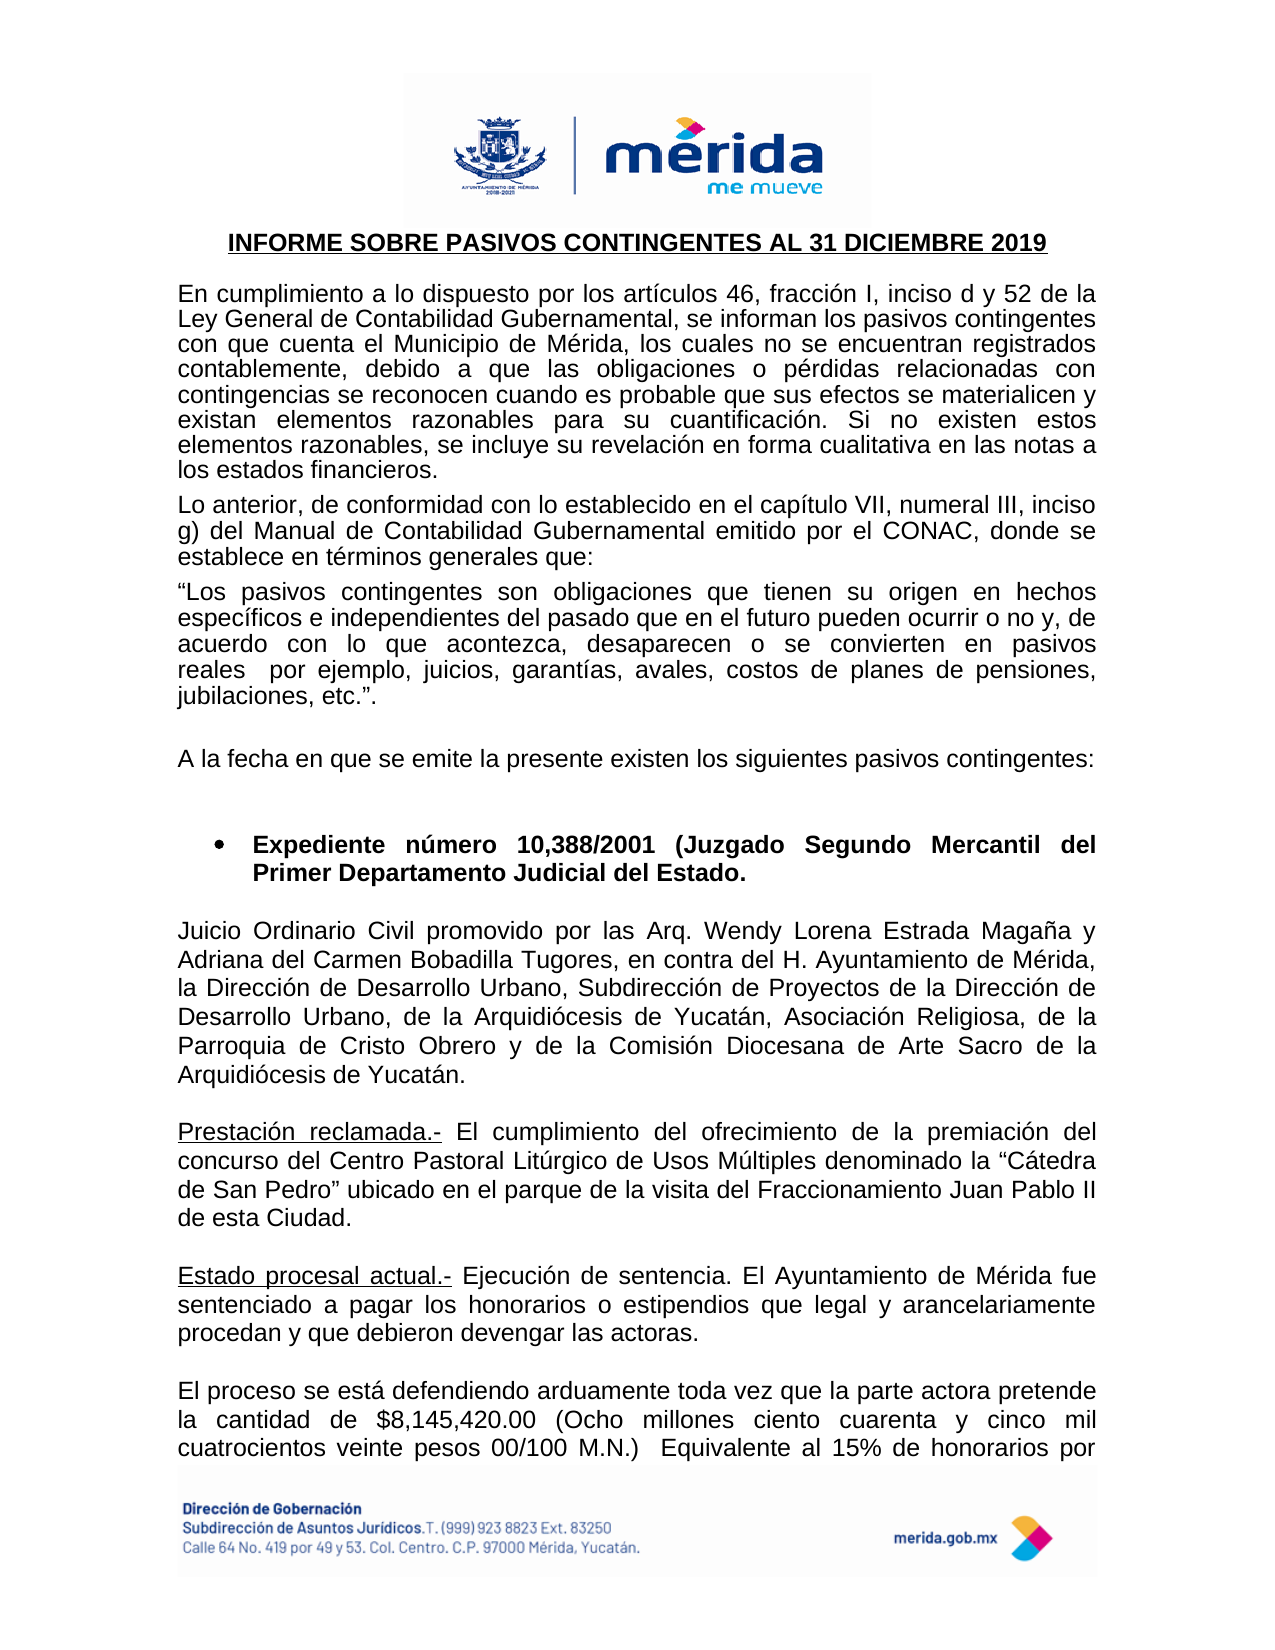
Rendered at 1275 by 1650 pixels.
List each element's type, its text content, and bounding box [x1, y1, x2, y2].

picture [177, 1465, 1098, 1577]
text Juicio Ordinario Civil promovido por las Arq. Wendy Lorena Estrada Magaña y Adriana del Carmen Bobadilla Tugores, en contra del H. Ayuntamiento de Mérida, la Dirección de Desarrollo Urbano, Subdirección de Proyectos de la Dirección de Desarrollo Urbano, de la Arquidiócesis de Yucatán, Asociación Religiosa, de la Parroquia de Cristo Obrero y de la Comisión Diocesana de Arte Sacro de la Arquidiócesis de Yucatán. [177, 916, 1098, 1088]
text En cumplimiento a lo dispuesto por los artículos 46, fracción I, inciso d y 52 de la Ley General de Contabilidad Gubernamental, se informan los pasivos contingentes con que cuenta el Municipio de Mérida, los cuales no se encuentran registrados contablemente, debido a que las obligaciones o pérdidas relacionadas con contingencias se reconocen cuando es probable que sus efectos se materialicen y existan elementos razonables para su cuantificación. Si no existen estos elementos razonables, se incluye su revelación en forma cualitativa en las notas a los estados financieros. [177, 282, 1098, 484]
text Lo anterior, de conformidad con lo establecido en el capítulo VII, numeral III, inciso g) del Manual de Contabilidad Gubernamental emitido por el CONAC, donde se establece en términos generales que: [177, 493, 1098, 571]
picture [403, 73, 872, 228]
text A la fecha en que se emite la presente existen los siguientes pasivos contingentes: [177, 744, 1098, 773]
text INFORME SOBRE PASIVOS CONTINGENTES AL 31 DICIEMBRE 2019 [177, 228, 1098, 257]
list Expediente número 10,388/2001 (Juzgado Segundo Mercantil del Primer Departamento Judicial del Estado. [215, 829, 1098, 887]
text “Los pasivos contingentes son obligaciones que tienen su origen en hechos específicos e independientes del pasado que en el futuro pueden ocurrir o no y, de acuerdo con lo que acontezca, desaparecen o se convierten en pasivos reales por ejemplo, juicios, garantías, avales, costos de planes de pensiones, jubilaciones, etc.”. [177, 579, 1098, 709]
text Prestación reclamada.- El cumplimiento del ofrecimiento de la premiación del concurso del Centro Pastoral Litúrgico de Usos Múltiples denominado la “Cátedra de San Pedro” ubicado en el parque de la visita del Fraccionamiento Juan Pablo II de esta Ciudad. [177, 1117, 1098, 1232]
text Estado procesal actual.- Ejecución de sentencia. El Ayuntamiento de Mérida fue sentenciado a pagar los honorarios o estipendios que legal y arancelariamente procedan y que debieron devengar las actoras. [177, 1261, 1098, 1347]
